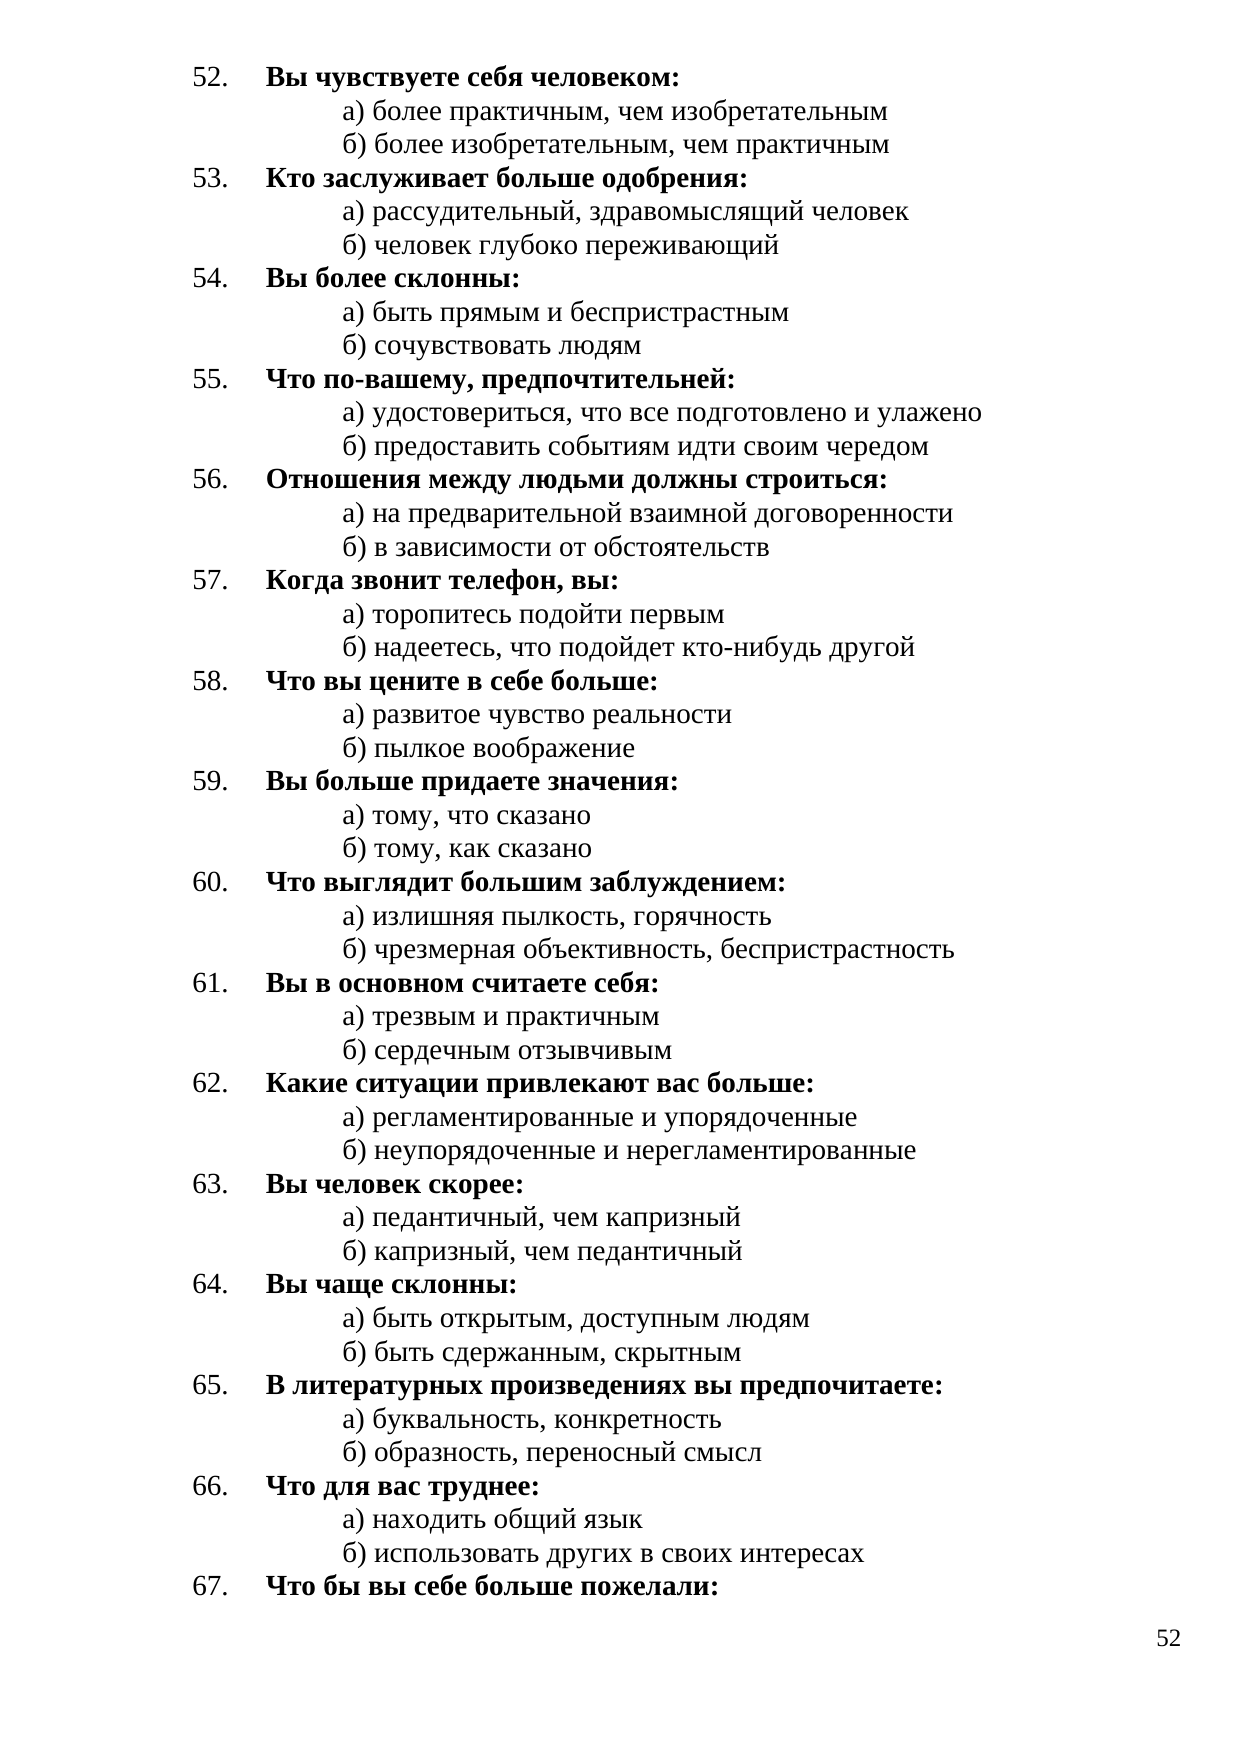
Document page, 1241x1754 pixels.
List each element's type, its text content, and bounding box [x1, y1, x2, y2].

text а) рассудительный, здравомыслящий человек [342, 193, 1181, 227]
text а) удостовериться, что все подготовлено и улажено [342, 394, 1181, 428]
list В литературных произведениях вы предпочитаете: [118, 1367, 1181, 1401]
text б) использовать других в своих интересах [342, 1535, 1181, 1568]
list Что по-вашему, предпочтительней: [118, 361, 1181, 394]
list Кто заслуживает больше одобрения: [118, 160, 1181, 193]
list Отношения между людьми должны строиться: [118, 462, 1181, 495]
text а) на предварительной взаимной договоренности [342, 495, 1181, 529]
text б) неупорядоченные и нерегламентированные [342, 1132, 1181, 1166]
text б) тому, как сказано [342, 831, 1181, 864]
text а) более практичным, чем изобретательным [342, 93, 1181, 126]
text б) образность, переносный смысл [342, 1434, 1181, 1468]
text б) предоставить событиям идти своим чередом [342, 428, 1181, 462]
text б) более изобретательным, чем практичным [342, 126, 1181, 160]
list Вы чувствуете себя человеком: [118, 59, 1181, 93]
list Что выглядит большим заблуждением: [118, 864, 1181, 898]
text a) быть открытым, доступным людям [342, 1300, 1181, 1334]
text б) сочувствовать людям [342, 327, 1181, 361]
text а) педантичный, чем капризный [342, 1199, 1181, 1233]
text б) в зависимости от обстоятельств [342, 529, 1181, 562]
text а) излишняя пылкость, горячность [342, 898, 1181, 931]
list Вы в основном считаете себя: [118, 965, 1181, 998]
text б) быть сдержанным, скрытным [342, 1334, 1181, 1367]
list Вы больше придаете значения: [118, 763, 1181, 797]
list Что для вас труднее: [118, 1468, 1181, 1501]
list Какие ситуации привлекают вас больше: [118, 1065, 1181, 1099]
list Вы более склонны: [118, 260, 1181, 294]
list Вы человек скорее: [118, 1166, 1181, 1199]
text а) буквальность, конкретность [342, 1401, 1181, 1434]
text а) тому, что сказано [342, 797, 1181, 831]
text б) пылкое воображение [342, 730, 1181, 763]
list Когда звонит телефон, вы: [118, 562, 1181, 596]
text б) надеетесь, что подойдет кто-нибудь другой [342, 629, 1181, 663]
list Что вы цените в себе больше: [118, 663, 1181, 696]
text а) трезвым и практичным [342, 998, 1181, 1032]
list Что бы вы себе больше пожелали: [118, 1568, 1181, 1602]
text а) торопитесь подойти первым [342, 596, 1181, 629]
text а) развитое чувство реальности [342, 696, 1181, 730]
text а) регламентированные и упорядоченные [342, 1099, 1181, 1132]
text б) чрезмерная объективность, беспристрастность [342, 931, 1181, 965]
text б) сердечным отзывчивым [342, 1032, 1181, 1065]
list Вы чаще склонны: [118, 1267, 1181, 1300]
text б) человек глубоко переживающий [342, 227, 1181, 260]
text а) быть прямым и беспристрастным [342, 294, 1181, 327]
text б) капризный, чем педантичный [342, 1233, 1181, 1267]
text а) находить общий язык [342, 1501, 1181, 1535]
